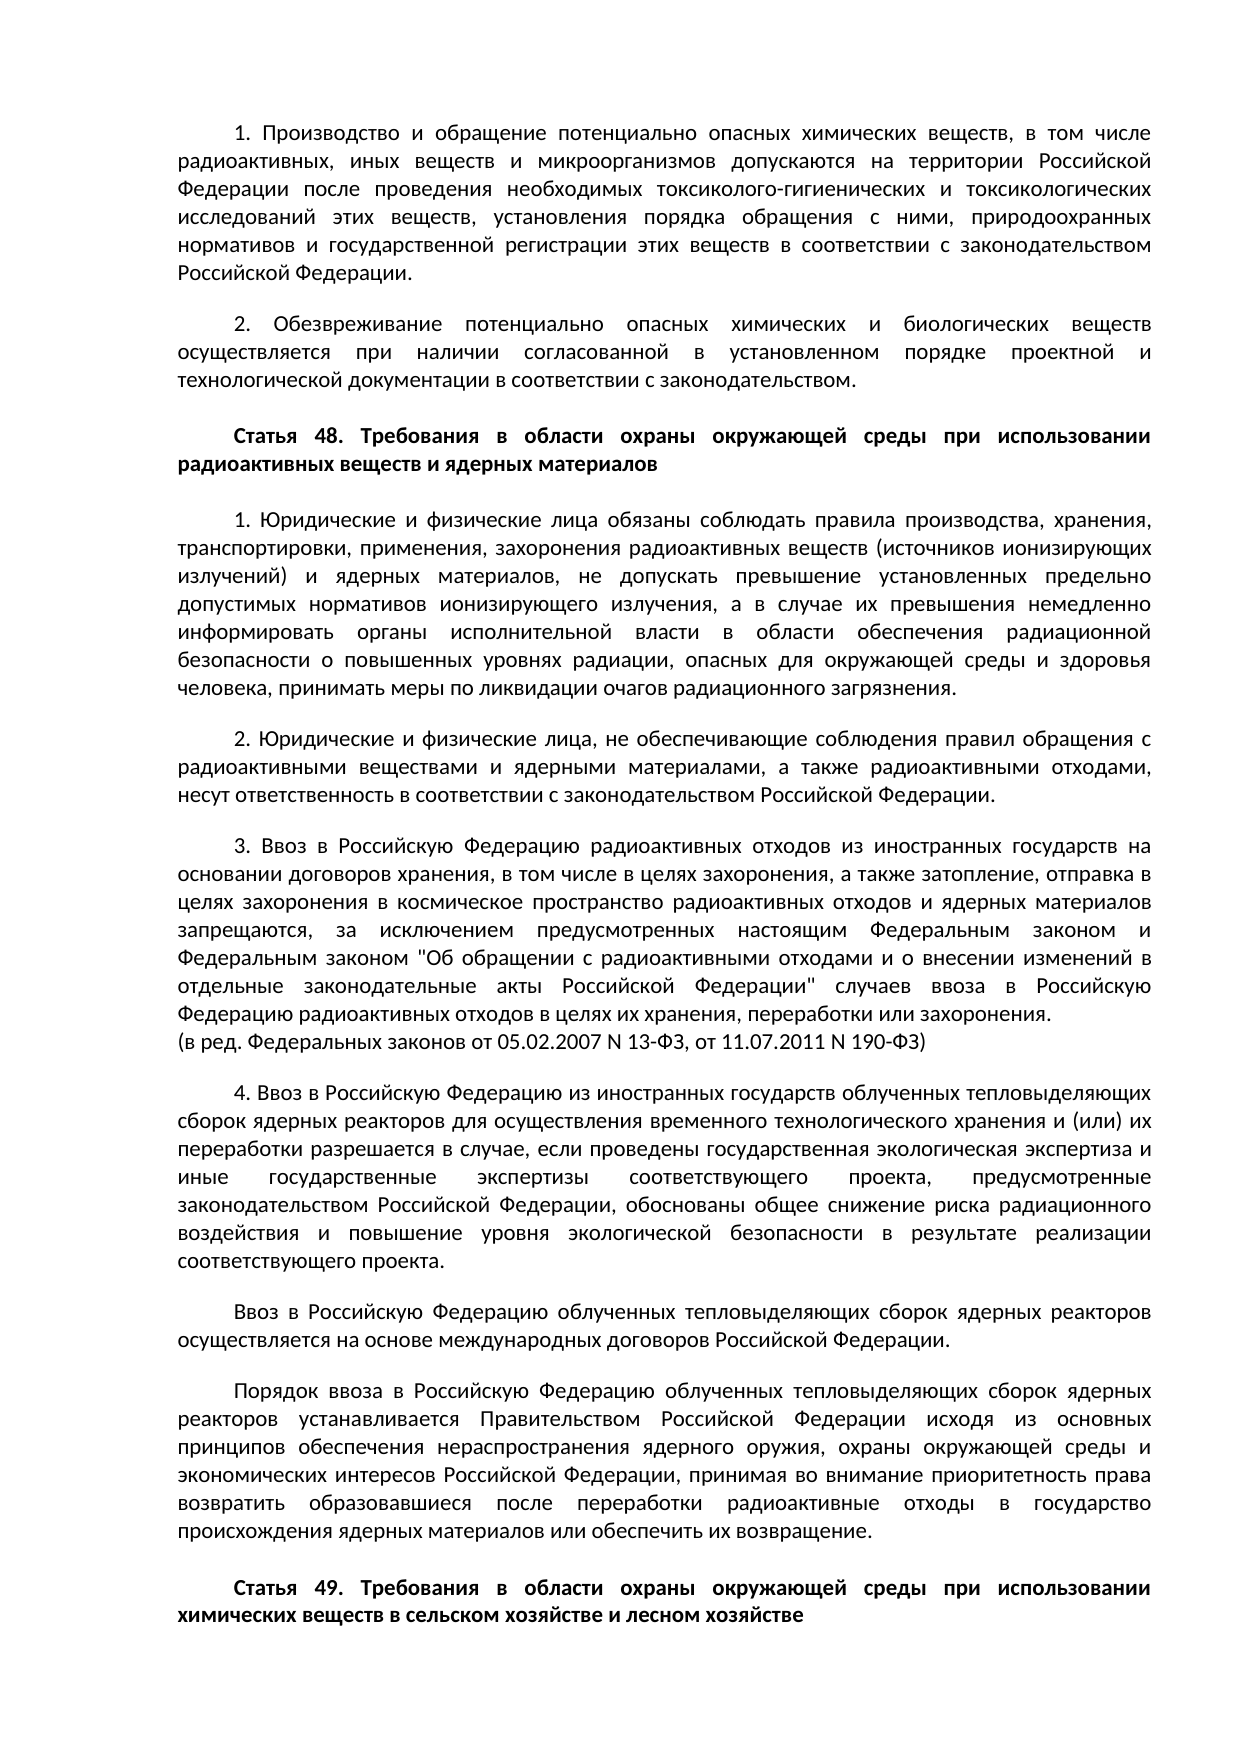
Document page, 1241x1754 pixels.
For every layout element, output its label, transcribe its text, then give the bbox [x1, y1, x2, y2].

text Порядок ввоза в Российскую Федерацию облученных тепловыделяющих сборок ядерных реакторов устанавливается Правительством Российской Федерации исходя из основных принципов обеспечения нераспространения ядерного оружия, охраны окружающей среды и экономических интересов Российской Федерации, принимая во внимание приоритетность права возвратить образовавшиеся после переработки радиоактивные отходы в государство происхождения ядерных материалов или обеспечить их возвращение. [177, 1376, 1152, 1544]
text 3. Ввоз в Российскую Федерацию радиоактивных отходов из иностранных государств на основании договоров хранения, в том числе в целях захоронения, а также затопление, отправка в целях захоронения в космическое пространство радиоактивных отходов и ядерных материалов запрещаются, за исключением предусмотренных настоящим Федеральным законом и Федеральным законом "Об обращении с радиоактивными отходами и о внесении изменений в отдельные законодательные акты Российской Федерации" случаев ввоза в Российскую Федерацию радиоактивных отходов в целях их хранения, переработки или захоронения. [177, 831, 1152, 1027]
title Статья 48. Требования в области охраны окружающей среды при использовании радиоактивных веществ и ядерных материалов [177, 421, 1152, 477]
title Статья 49. Требования в области охраны окружающей среды при использовании химических веществ в сельском хозяйстве и лесном хозяйстве [177, 1573, 1152, 1629]
text 4. Ввоз в Российскую Федерацию из иностранных государств облученных тепловыделяющих сборок ядерных реакторов для осуществления временного технологического хранения и (или) их переработки разрешается в случае, если проведены государственная экологическая экспертиза и иные государственные экспертизы соответствующего проекта, предусмотренные законодательством Российской Федерации, обоснованы общее снижение риска радиационного воздействия и повышение уровня экологической безопасности в результате реализации соответствующего проекта. [177, 1078, 1152, 1274]
text (в ред. Федеральных законов от 05.02.2007 N 13-ФЗ, от 11.07.2011 N 190-ФЗ) [177, 1027, 1152, 1056]
text 2. Обезвреживание потенциально опасных химических и биологических веществ осуществляется при наличии согласованной в установленном порядке проектной и технологической документации в соответствии с законодательством. [177, 309, 1152, 393]
text 2. Юридические и физические лица, не обеспечивающие соблюдения правил обращения с радиоактивными веществами и ядерными материалами, а также радиоактивными отходами, несут ответственность в соответствии с законодательством Российской Федерации. [177, 724, 1152, 808]
text 1. Юридические и физические лица обязаны соблюдать правила производства, хранения, транспортировки, применения, захоронения радиоактивных веществ (источников ионизирующих излучений) и ядерных материалов, не допускать превышение установленных предельно допустимых нормативов ионизирующего излучения, а в случае их превышения немедленно информировать органы исполнительной власти в области обеспечения радиационной безопасности о повышенных уровнях радиации, опасных для окружающей среды и здоровья человека, принимать меры по ликвидации очагов радиационного загрязнения. [177, 505, 1152, 701]
text 1. Производство и обращение потенциально опасных химических веществ, в том числе радиоактивных, иных веществ и микроорганизмов допускаются на территории Российской Федерации после проведения необходимых токсиколого-гигиенических и токсикологических исследований этих веществ, установления порядка обращения с ними, природоохранных нормативов и государственной регистрации этих веществ в соответствии с законодательством Российской Федерации. [177, 118, 1152, 286]
text Ввоз в Российскую Федерацию облученных тепловыделяющих сборок ядерных реакторов осуществляется на основе международных договоров Российской Федерации. [177, 1297, 1152, 1353]
